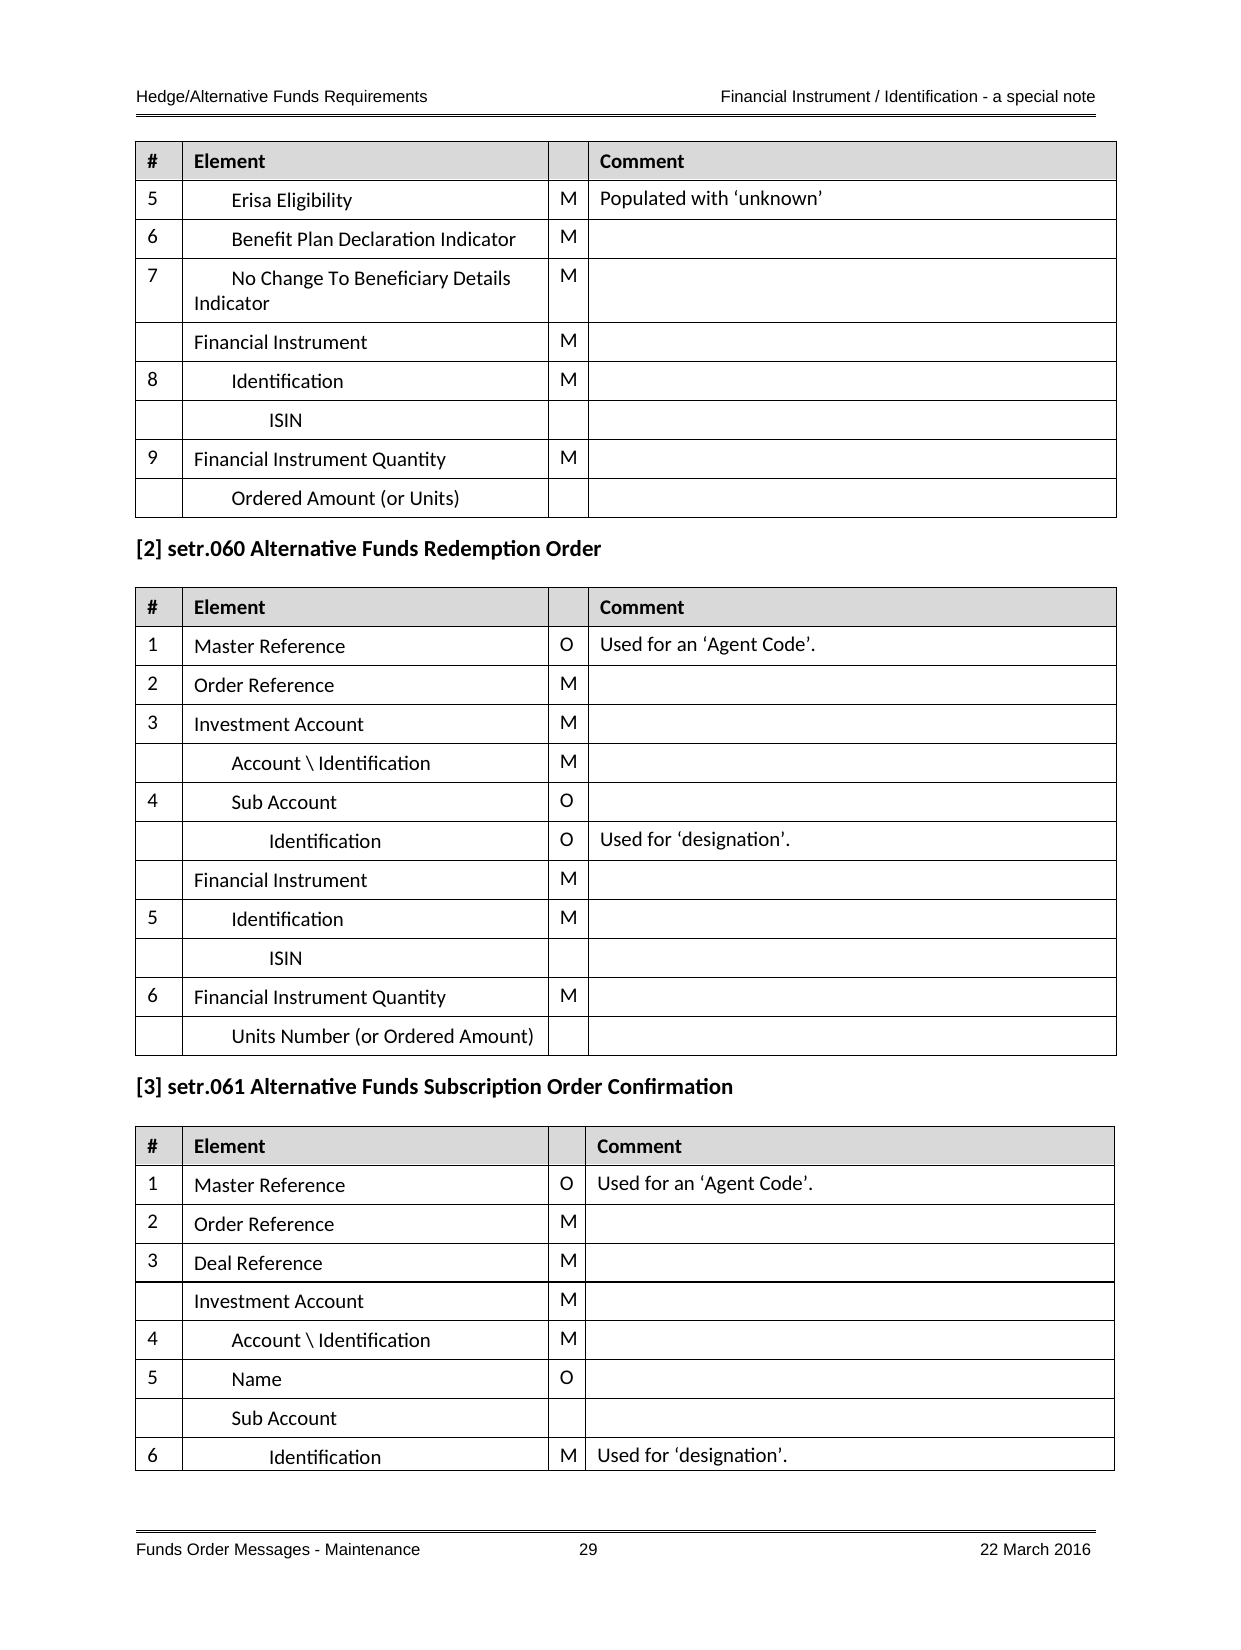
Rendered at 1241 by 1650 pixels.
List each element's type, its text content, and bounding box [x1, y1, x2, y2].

table_cell O [549, 1360, 585, 1398]
table_cell [589, 666, 1116, 704]
table_cell O [549, 783, 588, 821]
table_cell Investment Account [183, 1283, 548, 1320]
table_header Element [183, 1127, 548, 1164]
table_header # [136, 588, 182, 626]
table_cell Master Reference [183, 1166, 548, 1203]
table_cell [549, 479, 588, 517]
table_cell [549, 401, 588, 439]
table_cell Order Reference [183, 666, 548, 704]
table_cell 4 [136, 1321, 182, 1359]
table_cell M [549, 705, 588, 743]
table_cell Master Reference [183, 627, 548, 665]
table_cell 5 [136, 181, 182, 218]
table_cell 8 [136, 362, 182, 400]
table_header [549, 588, 588, 626]
table_cell Used for an ‘Agent Code’. [589, 627, 1116, 665]
table_cell Account \ Identification [183, 1321, 548, 1359]
table_cell [549, 939, 588, 977]
table_cell 7 [136, 259, 182, 322]
table_cell [589, 744, 1116, 782]
table_cell [136, 744, 182, 782]
table_cell 5 [136, 1360, 182, 1398]
table_cell [136, 1017, 182, 1055]
table_cell Used for an ‘Agent Code’. [586, 1166, 1114, 1203]
table_cell 6 [136, 1438, 182, 1470]
table_cell M [549, 259, 588, 322]
table_cell Identification [183, 362, 548, 400]
table_cell 2 [136, 666, 182, 704]
table_cell [586, 1244, 1114, 1281]
table_cell [589, 900, 1116, 938]
table_cell [586, 1399, 1114, 1437]
table_cell [136, 1283, 182, 1320]
table_cell 6 [136, 220, 182, 257]
table_header Comment [586, 1127, 1114, 1164]
table_cell M [549, 1321, 585, 1359]
table_cell M [549, 1438, 585, 1470]
table_header # [136, 142, 182, 179]
table_cell 2 [136, 1205, 182, 1242]
table_cell [136, 401, 182, 439]
table_cell [589, 362, 1116, 400]
table_cell Sub Account [183, 783, 548, 821]
table_cell [589, 783, 1116, 821]
table_header [549, 142, 588, 179]
table_cell Identification [183, 822, 548, 860]
table_cell M [549, 666, 588, 704]
table_cell [589, 440, 1116, 478]
table_header # [136, 1127, 182, 1164]
table_cell Used for ‘designation’. [589, 822, 1116, 860]
table_cell Populated with ‘unknown’ [589, 181, 1116, 218]
table_cell Benefit Plan Declaration Indicator [183, 220, 548, 257]
table_header Element [183, 588, 548, 626]
table_cell Name [183, 1360, 548, 1398]
table_header [549, 1127, 585, 1164]
table_cell M [549, 978, 588, 1016]
table_cell Ordered Amount (or Units) [183, 479, 548, 517]
table_cell M [549, 900, 588, 938]
table_cell [589, 323, 1116, 361]
table_cell [136, 861, 182, 899]
table_header Element [183, 142, 548, 179]
table_cell Financial Instrument [183, 323, 548, 361]
table_cell Used for ‘designation’. [586, 1438, 1114, 1470]
table_cell Order Reference [183, 1205, 548, 1242]
table_cell ISIN [183, 939, 548, 977]
table_cell M [549, 1244, 585, 1281]
table_cell Identification [183, 1438, 548, 1470]
table_cell ISIN [183, 401, 548, 439]
table_cell [136, 1399, 182, 1437]
table_cell [549, 1017, 588, 1055]
table_cell 3 [136, 705, 182, 743]
text [2] setr.060 Alternative Funds Redemption Order [136, 534, 1104, 562]
table_header Comment [589, 142, 1116, 179]
table_cell Financial Instrument [183, 861, 548, 899]
table_cell [586, 1360, 1114, 1398]
table_cell [589, 259, 1116, 322]
table_cell Identification [183, 900, 548, 938]
table_cell [586, 1321, 1114, 1359]
table_cell M [549, 362, 588, 400]
table_cell [589, 1017, 1116, 1055]
table_cell Deal Reference [183, 1244, 548, 1281]
table_cell [586, 1283, 1114, 1320]
table_cell [136, 822, 182, 860]
table_cell [136, 323, 182, 361]
table_cell M [549, 181, 588, 218]
table_cell Account \ Identification [183, 744, 548, 782]
table_cell O [549, 822, 588, 860]
table_cell M [549, 861, 588, 899]
table_cell [589, 861, 1116, 899]
table_cell [549, 1399, 585, 1437]
table_cell [589, 705, 1116, 743]
table_cell 1 [136, 1166, 182, 1203]
table_cell [136, 939, 182, 977]
table_cell O [549, 627, 588, 665]
table_cell M [549, 220, 588, 257]
table_cell 5 [136, 900, 182, 938]
table_cell 4 [136, 783, 182, 821]
table_cell 3 [136, 1244, 182, 1281]
table_cell Financial Instrument Quantity [183, 440, 548, 478]
table_cell M [549, 323, 588, 361]
table_cell [589, 401, 1116, 439]
table_cell Sub Account [183, 1399, 548, 1437]
table_cell Investment Account [183, 705, 548, 743]
table_cell 1 [136, 627, 182, 665]
table_cell M [549, 440, 588, 478]
table_cell No Change To Beneficiary Details Indicator [183, 259, 548, 322]
table_cell [589, 978, 1116, 1016]
table_cell [586, 1205, 1114, 1242]
table_cell [589, 479, 1116, 517]
table_cell O [549, 1166, 585, 1203]
table_cell [589, 220, 1116, 257]
table_cell [589, 939, 1116, 977]
table_header Comment [589, 588, 1116, 626]
table_cell M [549, 1205, 585, 1242]
table_cell 9 [136, 440, 182, 478]
table_cell [136, 479, 182, 517]
table_cell 6 [136, 978, 182, 1016]
table_cell Units Number (or Ordered Amount) [183, 1017, 548, 1055]
table_cell Financial Instrument Quantity [183, 978, 548, 1016]
text [3] setr.061 Alternative Funds Subscription Order Confirmation [136, 1072, 1104, 1101]
table_cell M [549, 744, 588, 782]
table_cell Erisa Eligibility [183, 181, 548, 218]
table_cell M [549, 1283, 585, 1320]
